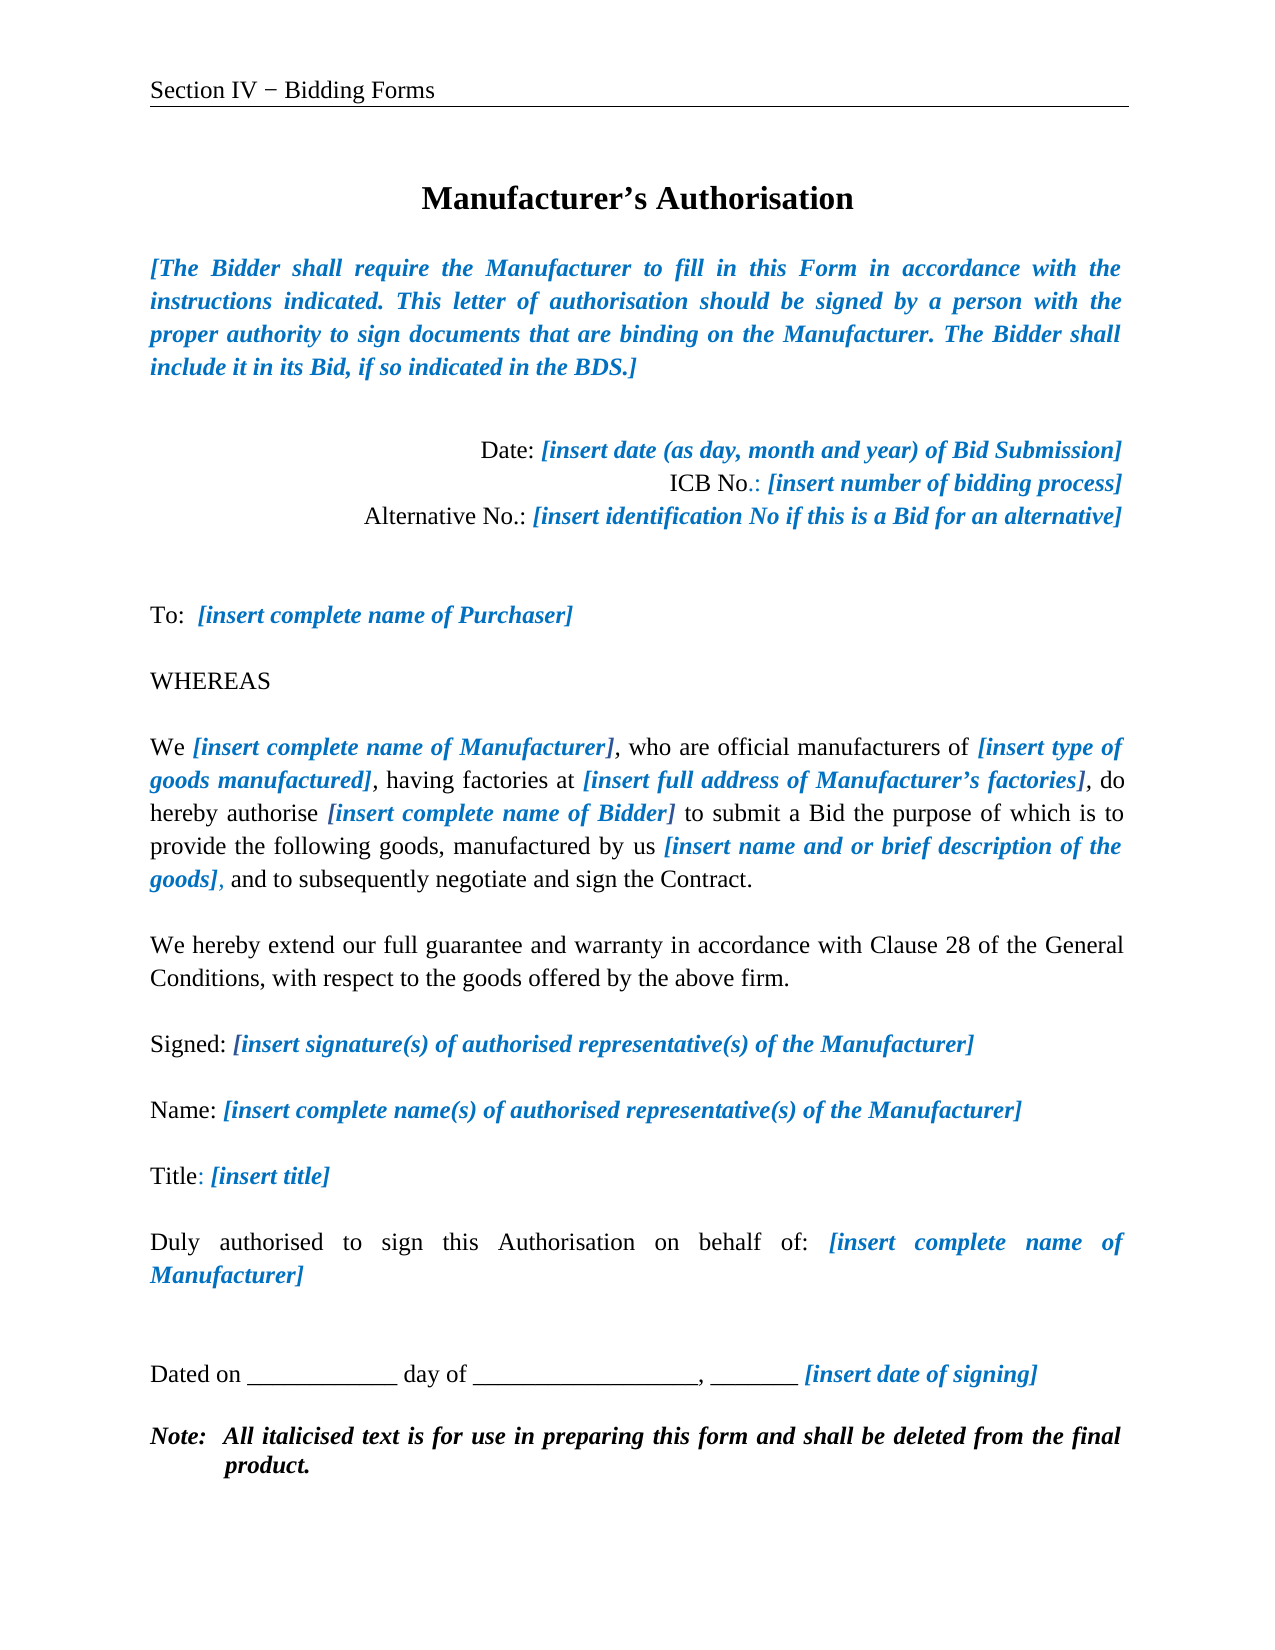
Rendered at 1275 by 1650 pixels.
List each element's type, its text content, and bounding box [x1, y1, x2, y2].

text Date: [insert date (as day, month and year) of Bid Submission] [150, 435, 1125, 463]
text Alternative No.: [insert identification No if this is a Bid for an alternative] [150, 501, 1125, 529]
text Dated on ____________ day of __________________, _______ [insert date of signing] [150, 1359, 1125, 1388]
text Note: All italicised text is for use in preparing this form and shall be deleted from the final product. [150, 1421, 1125, 1478]
text Title: [insert title] [150, 1161, 1125, 1190]
text We [insert complete name of Manufacturer], who are official manufacturers of [insert type of goods manufactured], having factories at [insert full address of Manufacturer’s factories], do hereby authorise [insert complete name of Bidder] to submit a Bid the purpose of which is to provide the following goods, manufactured by us [insert name and or brief description of the goods], and to subsequently negotiate and sign the Contract. [150, 732, 1125, 893]
text [The Bidder shall require the Manufacturer to fill in this Form in accordance with the instructions indicated. This letter of authorisation should be signed by a person with the proper authority to sign documents that are binding on the Manufacturer. The Bidder shall include it in its Bid, if so indicated in the BDS.] [150, 253, 1125, 381]
text Name: [insert complete name(s) of authorised representative(s) of the Manufacturer] [150, 1095, 1125, 1124]
text Signed: [insert signature(s) of authorised representative(s) of the Manufacturer] [150, 1029, 1125, 1058]
text We hereby extend our full guarantee and warranty in accordance with Clause 28 of the General Conditions, with respect to the goods offered by the above firm. [150, 930, 1125, 992]
text ICB No.: [insert number of bidding process] [150, 468, 1125, 496]
subtitle Manufacturer’s Authorisation [150, 179, 1125, 217]
text Duly authorised to sign this Authorisation on behalf of: [insert complete name of Manufacturer] [150, 1227, 1125, 1289]
text To: [insert complete name of Purchaser] [150, 600, 1125, 628]
text WHEREAS [150, 666, 1125, 694]
